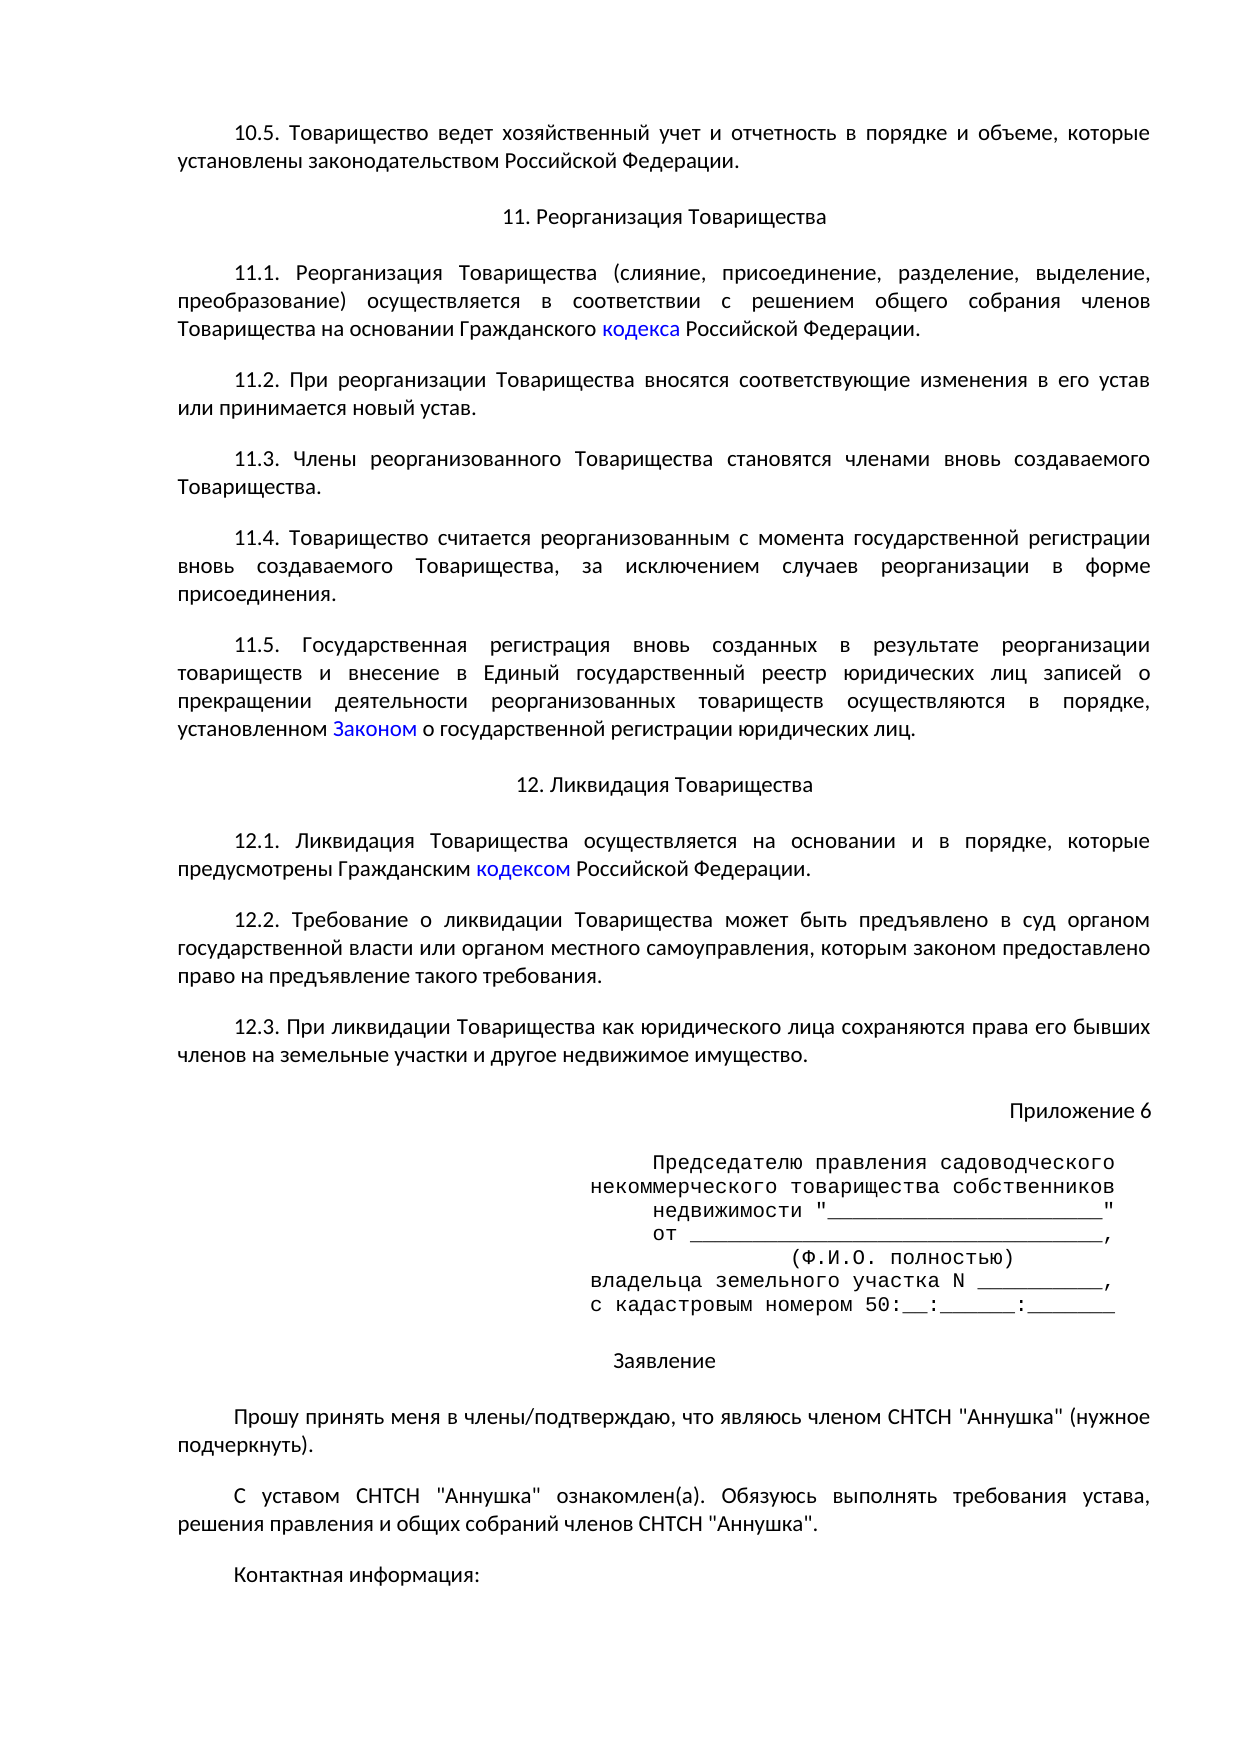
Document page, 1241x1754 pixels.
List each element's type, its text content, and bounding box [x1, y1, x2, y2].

text Прошу принять меня в члены/подтверждаю, что являюсь членом СНТСН "Аннушка" (нужное подчеркнуть). [177, 1402, 1152, 1458]
text (Ф.И.О. полностью) [177, 1247, 1152, 1271]
text недвижимости "______________________" [177, 1199, 1152, 1223]
text Контактная информация: [177, 1560, 1152, 1588]
text 12.1. Ликвидация Товарищества осуществляется на основании и в порядке, которые предусмотрены Гражданским кодексом Российской Федерации. [177, 826, 1152, 882]
text некоммерческого товарищества собственников [177, 1176, 1152, 1199]
text от _________________________________, [177, 1223, 1152, 1247]
text 11.1. Реорганизация Товарищества (слияние, присоединение, разделение, выделение, преобразование) осуществляется в соответствии с решением общего собрания членов Товарищества на основании Гражданского кодекса Российской Федерации. [177, 258, 1152, 342]
text 11.5. Государственная регистрация вновь созданных в результате реорганизации товариществ и внесение в Единый государственный реестр юридических лиц записей о прекращении деятельности реорганизованных товариществ осуществляются в порядке, установленном Законом о государственной регистрации юридических лиц. [177, 630, 1152, 742]
text 12.2. Требование о ликвидации Товарищества может быть предъявлено в суд органом государственной власти или органом местного самоуправления, которым законом предоставлено право на предъявление такого требования. [177, 905, 1152, 989]
text Председателю правления садоводческого [177, 1152, 1152, 1176]
text Приложение 6 [177, 1096, 1152, 1124]
text 11.4. Товарищество считается реорганизованным с момента государственной регистрации вновь создаваемого Товарищества, за исключением случаев реорганизации в форме присоединения. [177, 523, 1152, 607]
text 10.5. Товарищество ведет хозяйственный учет и отчетность в порядке и объеме, которые установлены законодательством Российской Федерации. [177, 118, 1152, 174]
text 11.2. При реорганизации Товарищества вносятся соответствующие изменения в его устав или принимается новый устав. [177, 365, 1152, 421]
text 11. Реорганизация Товарищества [177, 202, 1152, 230]
text владельца земельного участка N __________, [177, 1271, 1152, 1294]
text 12.3. При ликвидации Товарищества как юридического лица сохраняются права его бывших членов на земельные участки и другое недвижимое имущество. [177, 1012, 1152, 1068]
text С уставом СНТСН "Аннушка" ознакомлен(а). Обязуюсь выполнять требования устава, решения правления и общих собраний членов СНТСН "Аннушка". [177, 1481, 1152, 1537]
text с кадастровым номером 50:__:______:_______ [177, 1294, 1152, 1318]
text Заявление [177, 1346, 1152, 1374]
text 11.3. Члены реорганизованного Товарищества становятся членами вновь создаваемого Товарищества. [177, 444, 1152, 500]
text 12. Ликвидация Товарищества [177, 770, 1152, 798]
